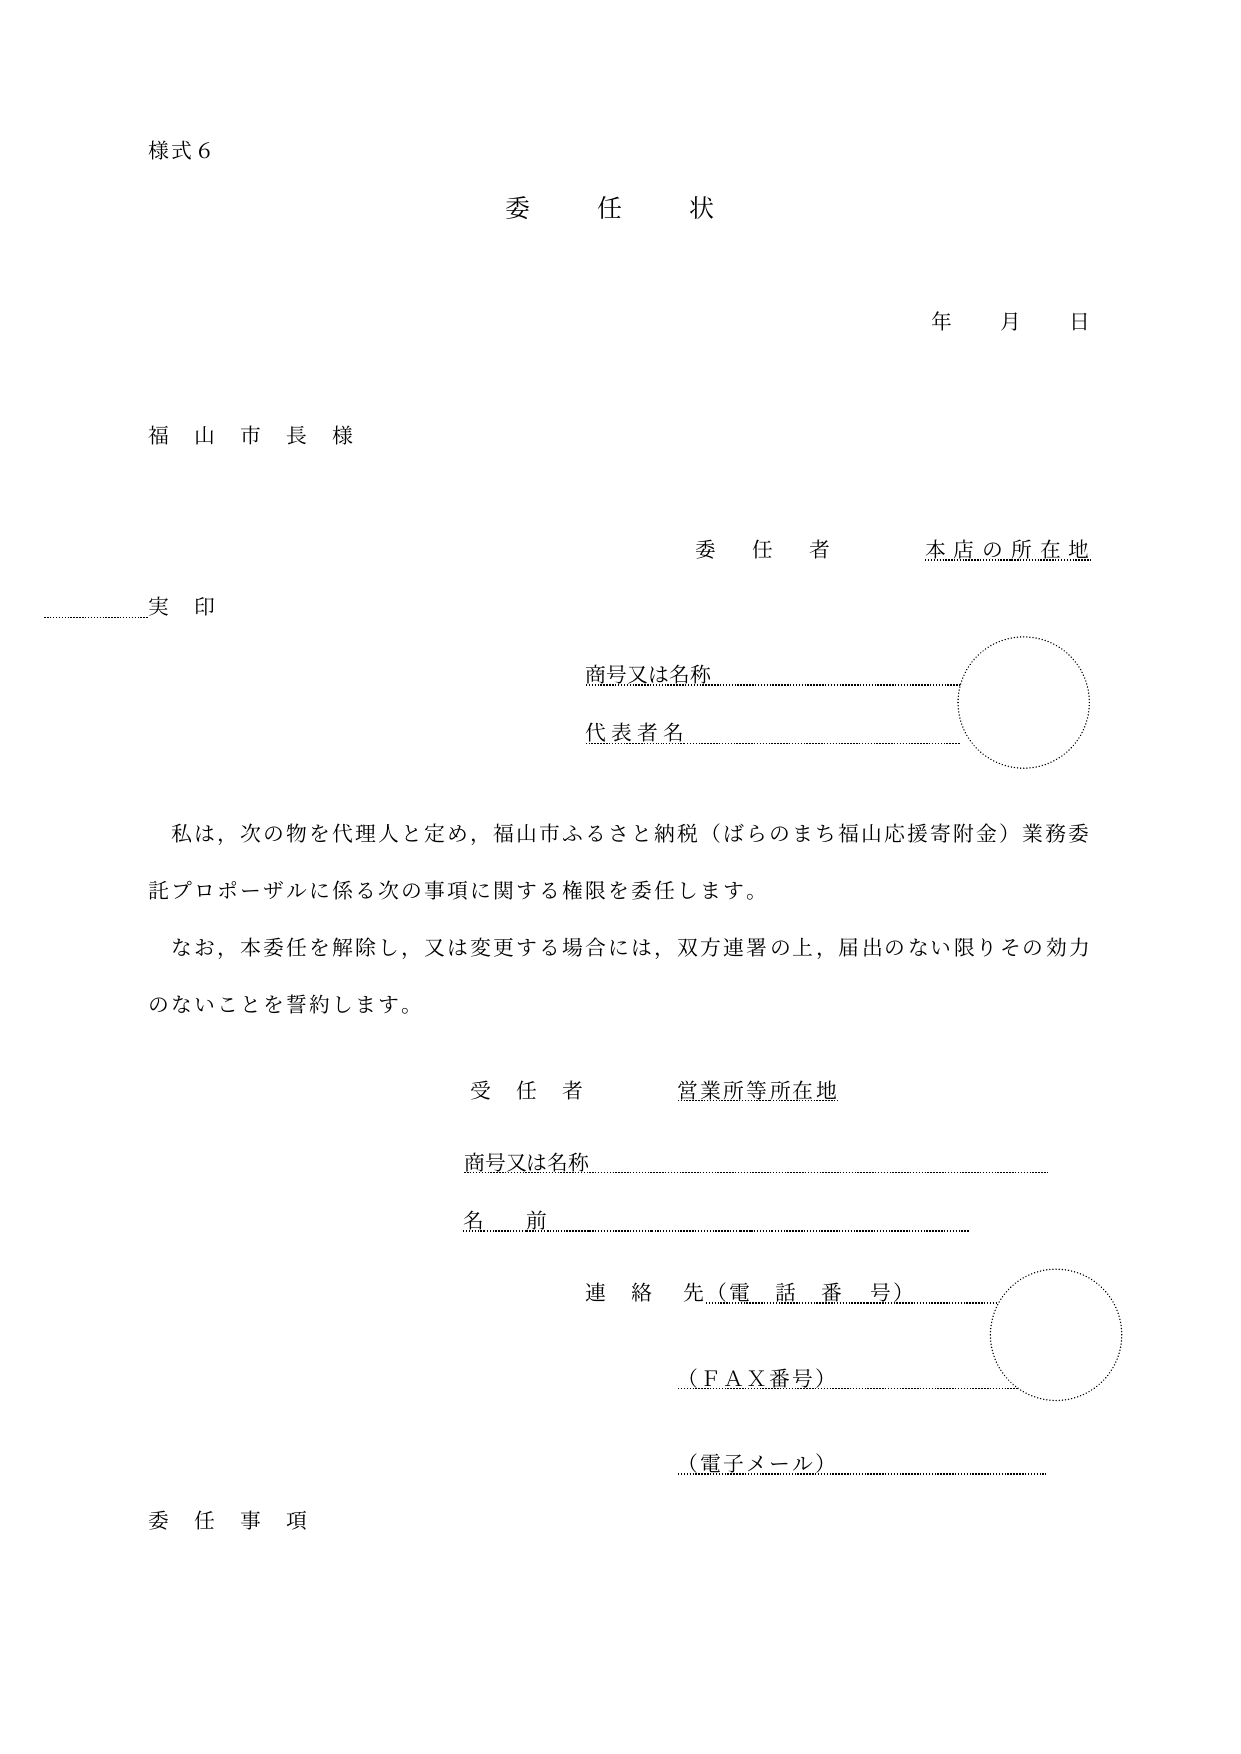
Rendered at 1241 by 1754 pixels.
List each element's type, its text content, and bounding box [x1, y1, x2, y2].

text 委 任 事 項 [148, 1491, 1092, 1548]
text 受 任 者 営業所等所在地 [148, 1061, 1092, 1118]
text 委 任 者 本店の所在地 実 印 [44, 520, 1092, 634]
text （ＦＡＸ番号） [148, 1348, 1092, 1406]
text 代表者名 [1074, 717, 1122, 747]
text 年 月 日 [148, 292, 1092, 349]
text 商号又は名称 [498, 658, 973, 688]
text 商号又は名称 [148, 1146, 1092, 1176]
text （電子メール） [148, 1434, 1092, 1491]
text 商号又は名称 [1074, 658, 1122, 688]
text 様式６ [148, 121, 1092, 178]
text なお，本委任を解除し，又は変更する場合には，双方連署の上，届出のない限りその効力のないことを誓約します。 [148, 918, 1092, 1032]
text 代表者名 [498, 717, 973, 747]
text 委 任 状 [148, 178, 1092, 235]
text 福 山 市 長 様 [148, 406, 1092, 463]
text 連絡先（電話番号） [148, 1263, 1092, 1320]
text 私は，次の物を代理人と定め，福山市ふるさと納税（ばらのまち福山応援寄附金）業務委託プロポーザルに係る次の事項に関する権限を委任します。 [148, 804, 1092, 918]
text 名 前 [148, 1204, 1092, 1234]
